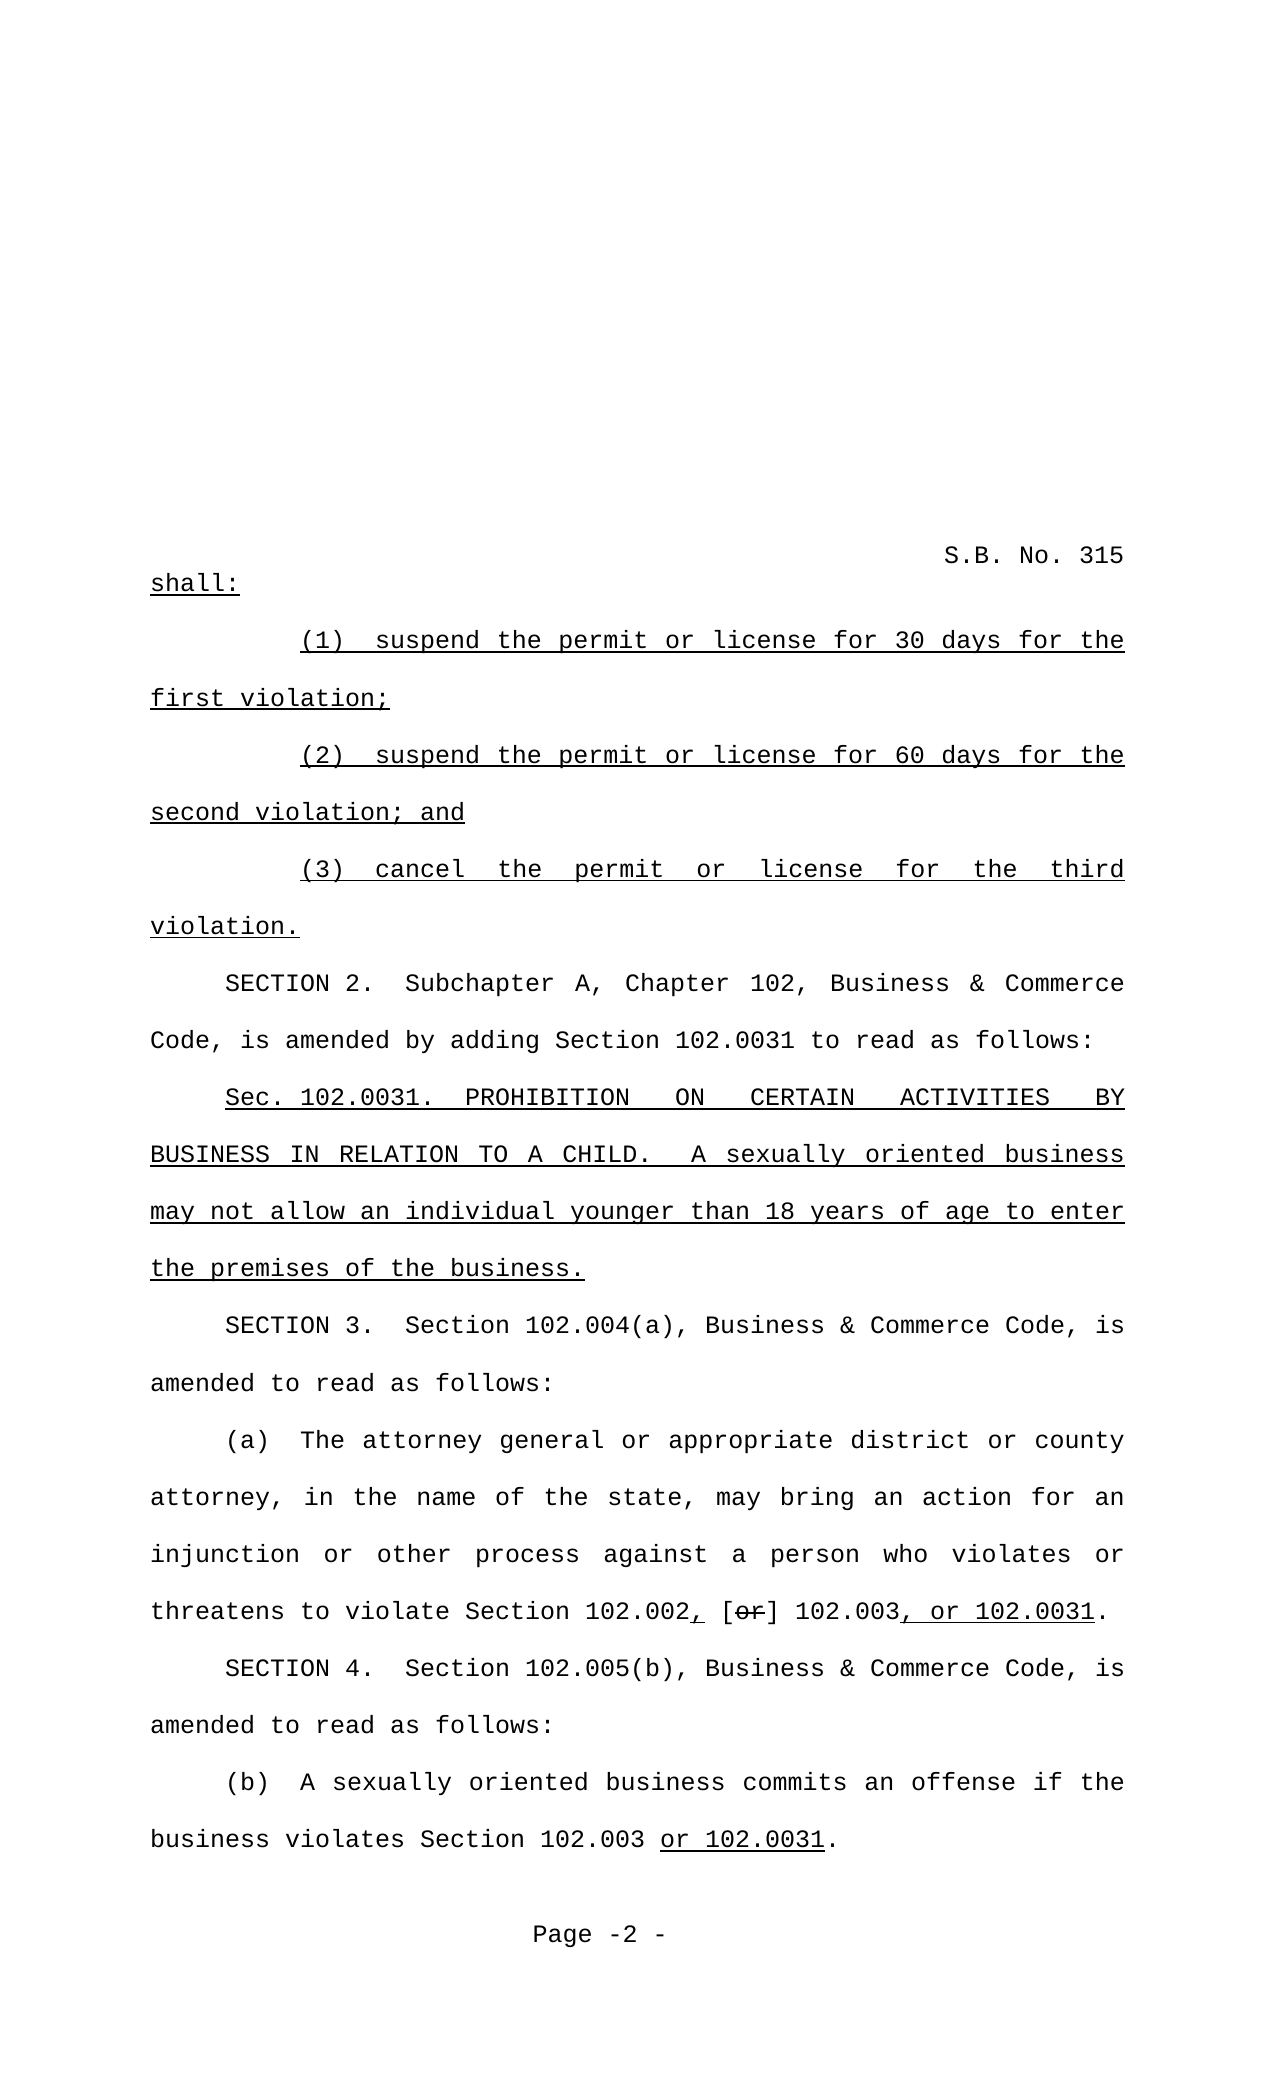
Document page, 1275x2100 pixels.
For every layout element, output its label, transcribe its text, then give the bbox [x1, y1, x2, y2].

text (a) The attorney general or appropriate district or county attorney, in the name of the state, may bring an action for an injunction or other process against a person who violates or threatens to violate Section 102.002, [or] 102.003, or 102.0031. [150, 1427, 1125, 1627]
text (3) cancel the permit or license for the third violation. [150, 856, 1125, 942]
text SECTION 4. Section 102.005(b), Business & Commerce Code, is amended to read as follows: [150, 1655, 1125, 1741]
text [150, 571, 1125, 599]
text Sec. 102.0031. PROHIBITION ON CERTAIN ACTIVITIES BY BUSINESS IN RELATION TO A CHILD. A sexually oriented business may not allow an individual younger than 18 years of age to enter the premises of the business. [150, 1167, 1125, 1222]
text Sec. 102.0031. PROHIBITION ON CERTAIN ACTIVITIES BY BUSINESS IN RELATION TO A CHILD. A sexually oriented business may not allow an individual younger than 18 years of age to enter the premises of the business. [150, 1084, 1125, 1165]
text (b) A sexually oriented business commits an offense if the business violates Section 102.003 or 102.0031. [150, 1769, 1125, 1855]
text (2) suspend the permit or license for 60 days for the second violation; and [150, 742, 1125, 828]
text SECTION 2. Subchapter A, Chapter 102, Business & Commerce Code, is amended by adding Section 102.0031 to read as follows: [150, 970, 1125, 1056]
text (1) suspend the permit or license for 30 days for the first violation; [150, 628, 1125, 713]
text Sec. 102.0031. PROHIBITION ON CERTAIN ACTIVITIES BY BUSINESS IN RELATION TO A CHILD. A sexually oriented business may not allow an individual younger than 18 years of age to enter the premises of the business. [150, 1224, 1125, 1284]
text SECTION 3. Section 102.004(a), Business & Commerce Code, is amended to read as follows: [150, 1313, 1125, 1398]
